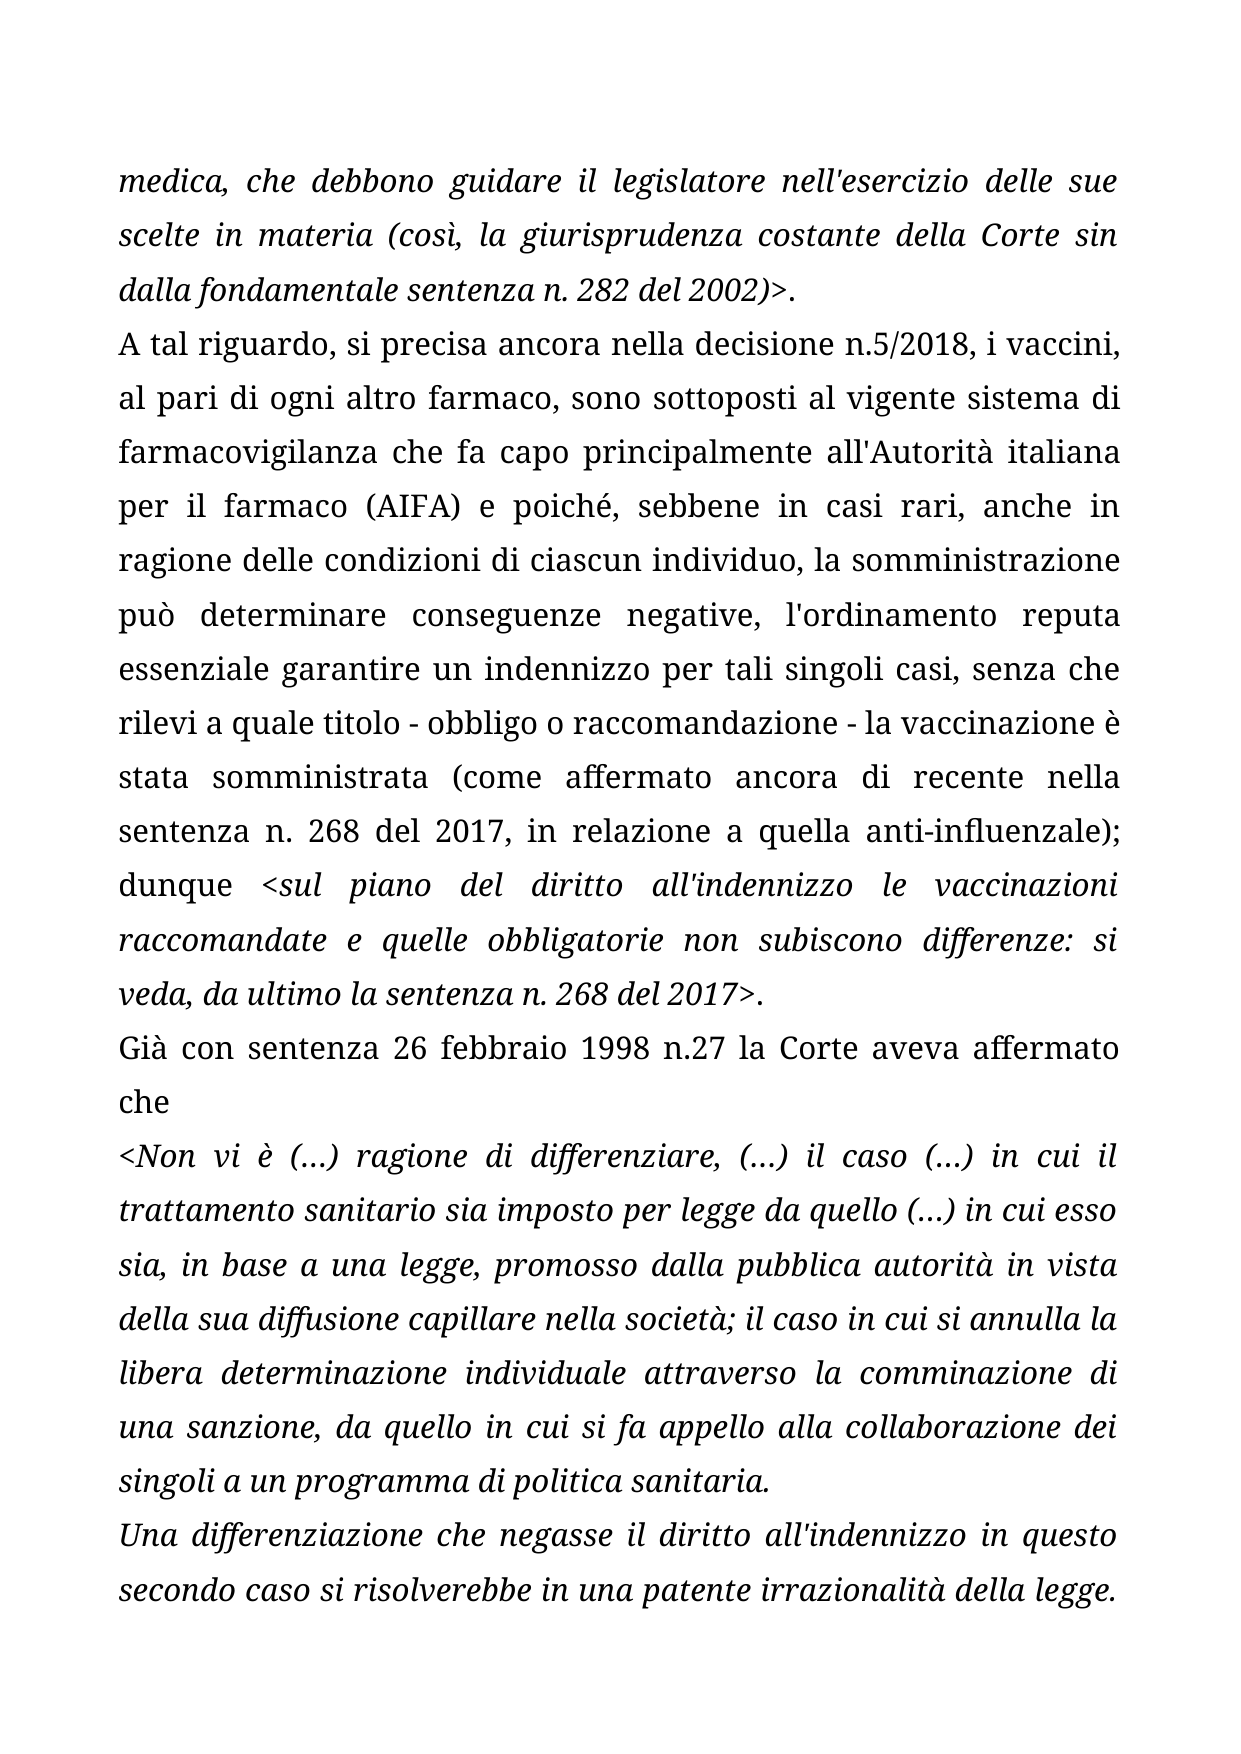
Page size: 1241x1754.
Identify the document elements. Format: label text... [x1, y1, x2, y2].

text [118, 1502, 1122, 1610]
text Già con sentenza 26 febbraio 1998 n.27 la Corte aveva affermato che [118, 1014, 1122, 1123]
text <Non vi è (…) ragione di differenziare, (…) il caso (…) in cui il trattamento sanitario sia imposto per legge da quello (…) in cui esso sia, in base a una legge, promosso dalla pubblica autorità in vista della sua diffusione capillare nella società; il caso in cui si annulla la libera determinazione individuale attraverso la comminazione di una sanzione, da quello in cui si fa appello alla collaborazione dei singoli a un programma di politica sanitaria. [118, 1123, 1122, 1502]
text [118, 148, 1122, 310]
text A tal riguardo, si precisa ancora nella decisione n.5/2018, i vaccini, al pari di ogni altro farmaco, sono sottoposti al vigente sistema di farmacovigilanza che fa capo principalmente all'Autorità italiana per il farmaco (AIFA) e poiché, sebbene in casi rari, anche in ragione delle condizioni di ciascun individuo, la somministrazione può determinare conseguenze negative, l'ordinamento reputa essenziale garantire un indennizzo per tali singoli casi, senza che rilevi a quale titolo - obbligo o raccomandazione - la vaccinazione è stata somministrata (come affermato ancora di recente nella sentenza n. 268 del 2017, in relazione a quella anti-influenzale); dunque <sul piano del diritto all'indennizzo le vaccinazioni raccomandate e quelle obbligatorie non subiscono differenze: si veda, da ultimo la sentenza n. 268 del 2017>. [118, 310, 1122, 1014]
